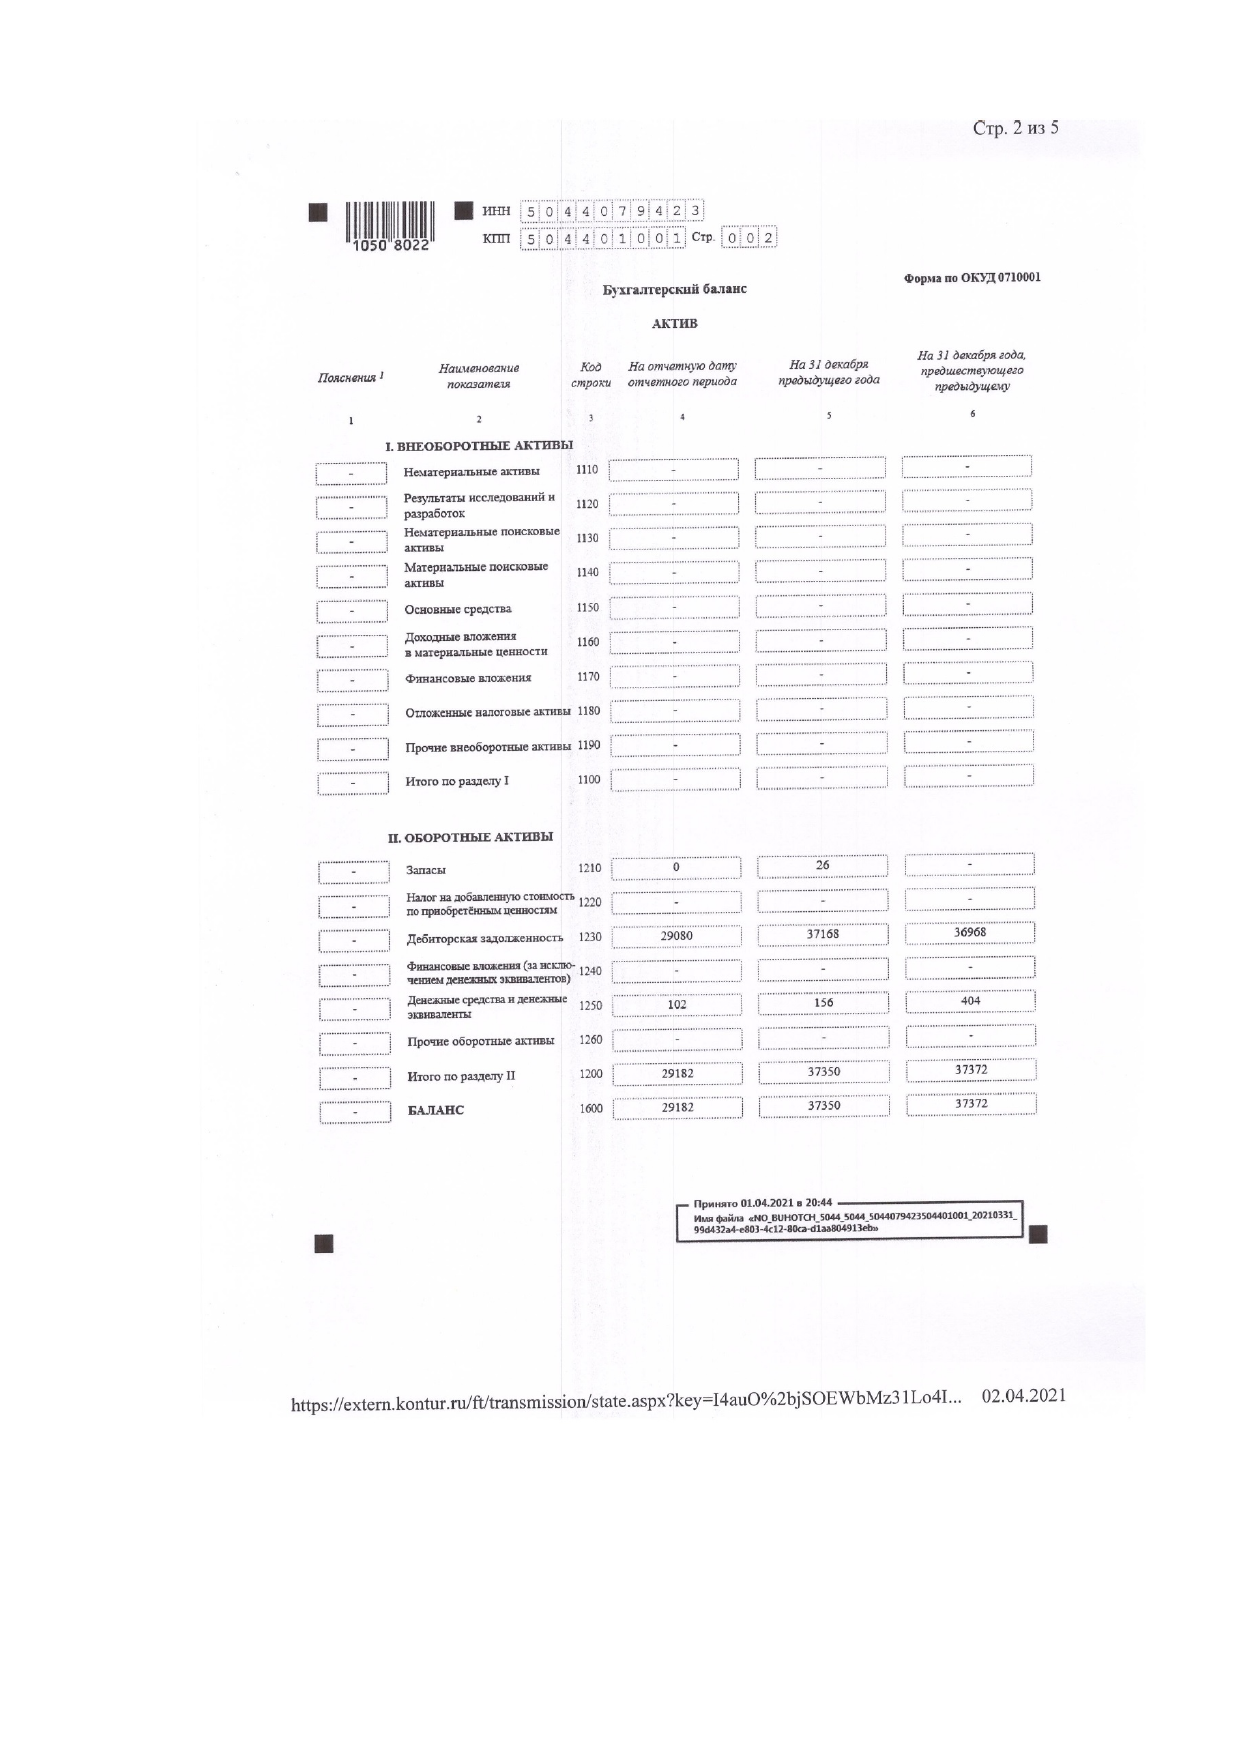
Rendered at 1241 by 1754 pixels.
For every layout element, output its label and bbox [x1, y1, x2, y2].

picture [177, 118, 1152, 1636]
